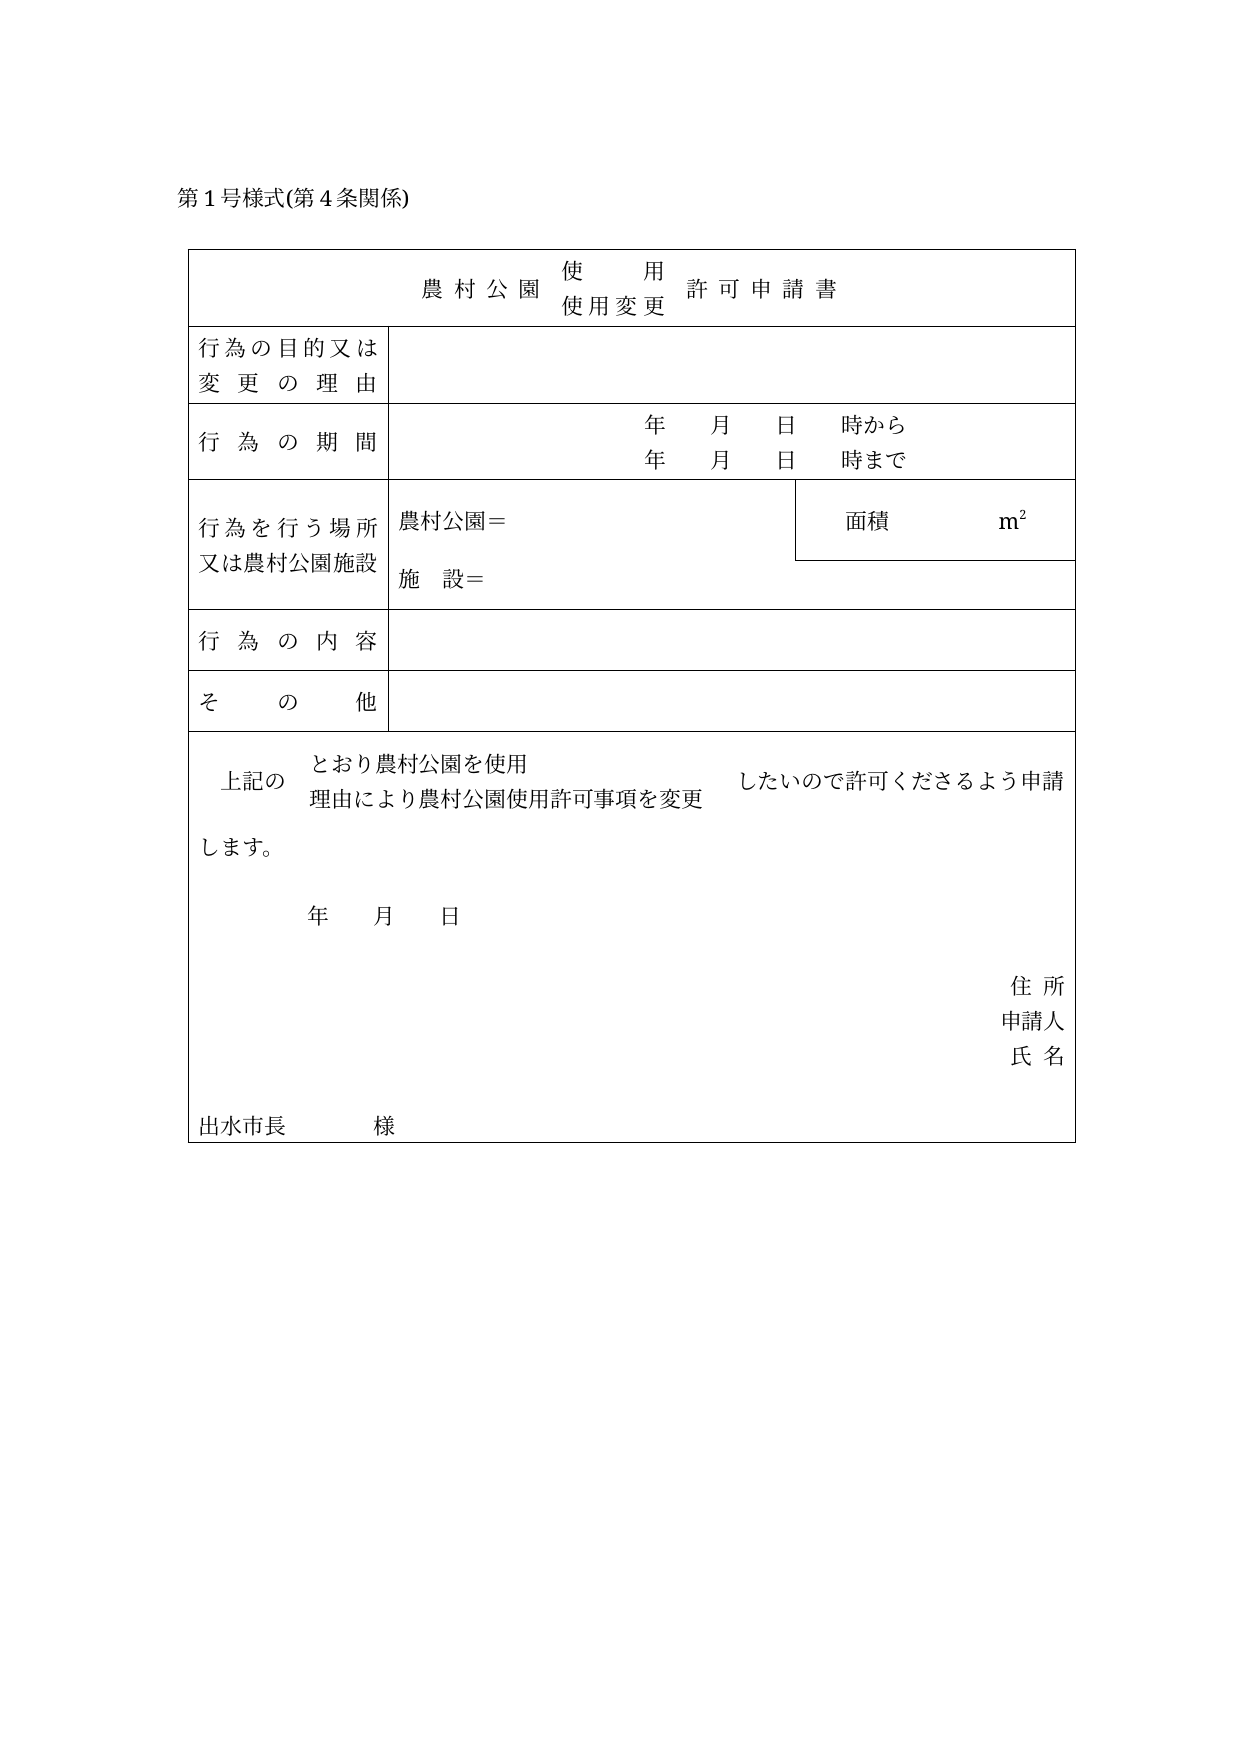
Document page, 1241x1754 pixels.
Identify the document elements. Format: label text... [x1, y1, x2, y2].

table_cell 農村公園＝ [389, 480, 795, 560]
table_cell 行為の内容 [189, 610, 388, 669]
table_cell 行為の目的又は変更の理由 [189, 327, 388, 402]
table_header 農村公園 [189, 250, 551, 326]
table_cell とおり農村公園を使用 理由により農村公園使用許可事項を変更 [299, 732, 725, 828]
table_cell [389, 610, 1075, 669]
table_header 許可申請書 [676, 250, 1075, 326]
table_cell 上記の [189, 732, 299, 828]
table_cell 年 月 日 時から 年 月 日 時まで [389, 404, 1075, 479]
table_header 使用 使用変更 [551, 250, 676, 326]
text 第1号様式(第4条関係) [177, 179, 1063, 214]
table_cell 面積 m2 [796, 480, 1075, 560]
table_cell [389, 671, 1075, 731]
table_cell 行為の期間 [189, 404, 388, 479]
table_cell その他 [189, 671, 388, 731]
table_cell [389, 327, 1075, 402]
table_cell 施設＝ [389, 560, 1075, 609]
table_cell します。 年 月 日 住所 申請人 氏名 出水市長 様 [189, 828, 1075, 1142]
table_cell 行為を行う場所又は農村公園施設 [189, 480, 388, 609]
table_cell したいので許可くださるよう申請 [725, 732, 1075, 828]
